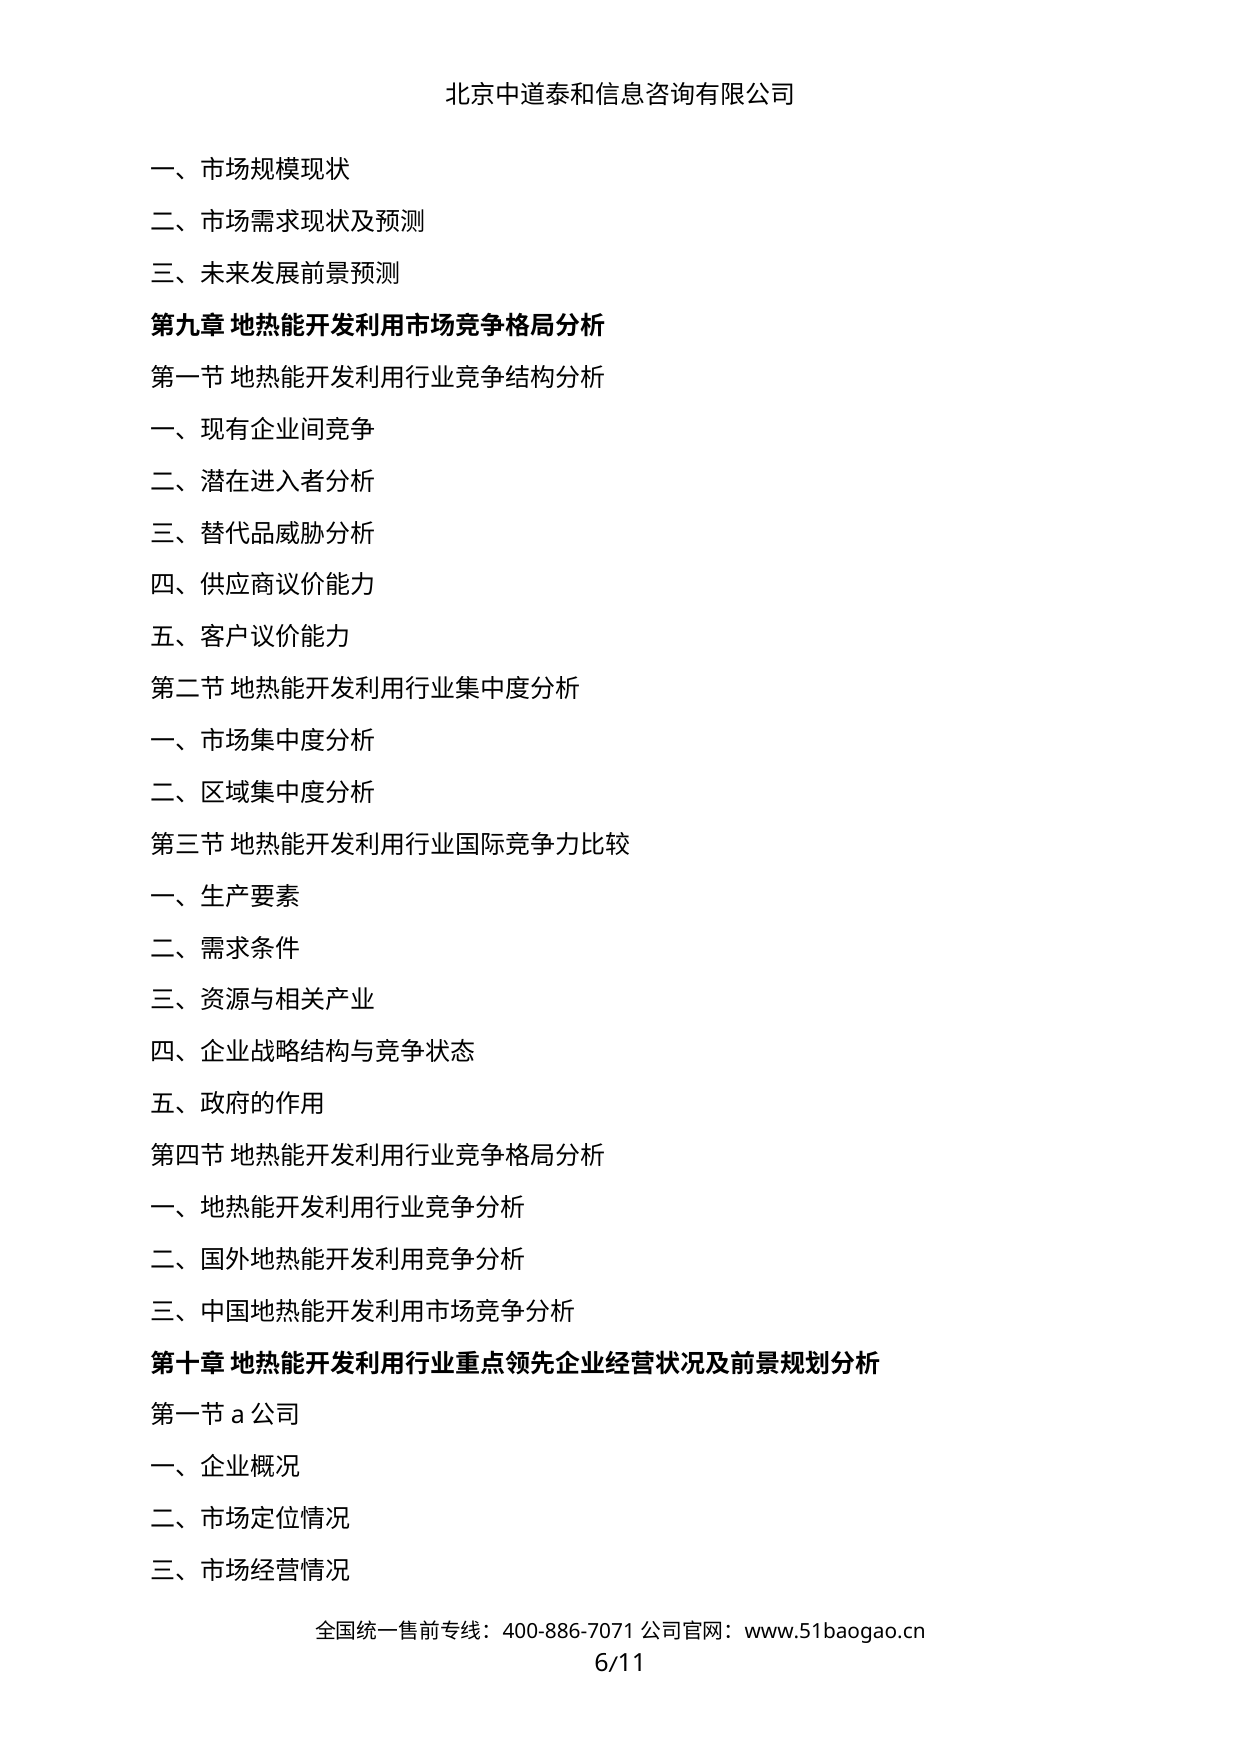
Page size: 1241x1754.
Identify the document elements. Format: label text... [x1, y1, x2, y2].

text 二、市场定位情况 [150, 1499, 1090, 1535]
text 第四节 地热能开发利用行业竞争格局分析 [150, 1136, 1090, 1172]
text 二、潜在进入者分析 [150, 461, 1090, 497]
text 三、未来发展前景预测 [150, 254, 1090, 290]
text 二、市场需求现状及预测 [150, 202, 1090, 238]
text 四、企业战略结构与竞争状态 [150, 1032, 1090, 1068]
text 第一节 a公司 [150, 1395, 1090, 1431]
text 二、区域集中度分析 [150, 772, 1090, 809]
text 三、中国地热能开发利用市场竞争分析 [150, 1291, 1090, 1327]
text 二、国外地热能开发利用竞争分析 [150, 1239, 1090, 1276]
text 第二节 地热能开发利用行业集中度分析 [150, 669, 1090, 705]
text 五、政府的作用 [150, 1084, 1090, 1120]
text 三、市场经营情况 [150, 1551, 1090, 1587]
text 三、资源与相关产业 [150, 980, 1090, 1016]
text 一、地热能开发利用行业竞争分析 [150, 1187, 1090, 1224]
text 二、需求条件 [150, 928, 1090, 964]
text 第一节 地热能开发利用行业竞争结构分析 [150, 357, 1090, 394]
text 第三节 地热能开发利用行业国际竞争力比较 [150, 824, 1090, 861]
text 一、现有企业间竞争 [150, 409, 1090, 446]
text 一、企业概况 [150, 1447, 1090, 1483]
text 第十章 地热能开发利用行业重点领先企业经营状况及前景规划分析 [150, 1343, 1090, 1379]
text 三、替代品威胁分析 [150, 513, 1090, 549]
text 一、市场集中度分析 [150, 721, 1090, 757]
text 四、供应商议价能力 [150, 565, 1090, 601]
text 一、生产要素 [150, 876, 1090, 912]
text 一、市场规模现状 [150, 150, 1090, 186]
text 第九章 地热能开发利用市场竞争格局分析 [150, 306, 1090, 342]
text 五、客户议价能力 [150, 617, 1090, 653]
